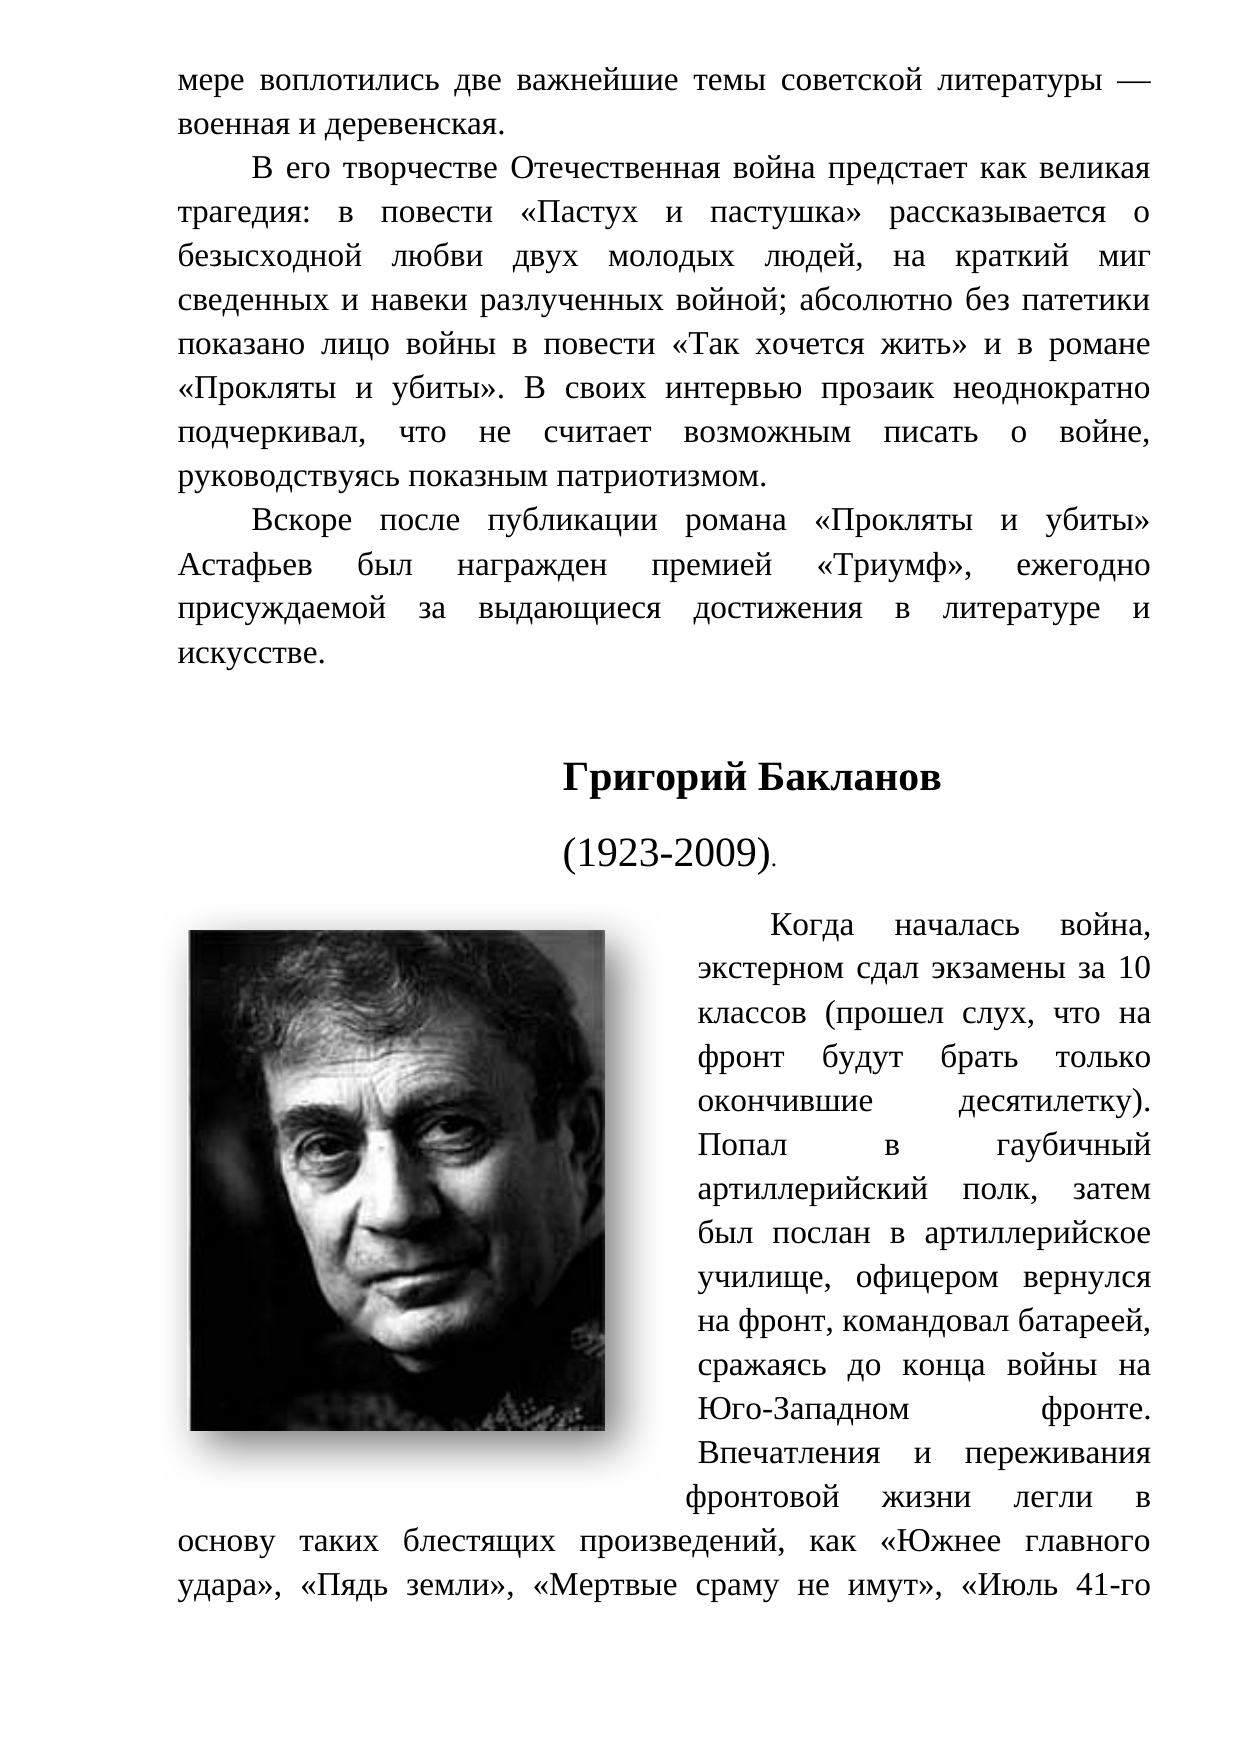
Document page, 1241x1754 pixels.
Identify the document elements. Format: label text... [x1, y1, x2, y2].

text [177, 904, 1152, 1603]
text Григорий Бакланов [177, 752, 1152, 800]
picture [187, 930, 605, 1431]
text В его творчестве Отечественная война предстает как великая трагедия: в повести «Пастух и пастушка» рассказывается о безысходной любви двух молодых людей, на краткий миг сведенных и навеки разлученных войной; абсолютно без патетики показано лицо войны в повести «Так хочется жить» и в романе «Прокляты и убиты». В своих интервью прозаик неоднократно подчеркивал, что не считает возможным писать о войне, руководствуясь показным патриотизмом. [177, 147, 1152, 494]
text (1923-2009). [177, 828, 1152, 876]
text Вскоре после публикации романа «Прокляты и убиты» Астафьев был награжден премией «Триумф», ежегодно присуждаемой за выдающиеся достижения в литературе и искусстве. [177, 500, 1152, 670]
